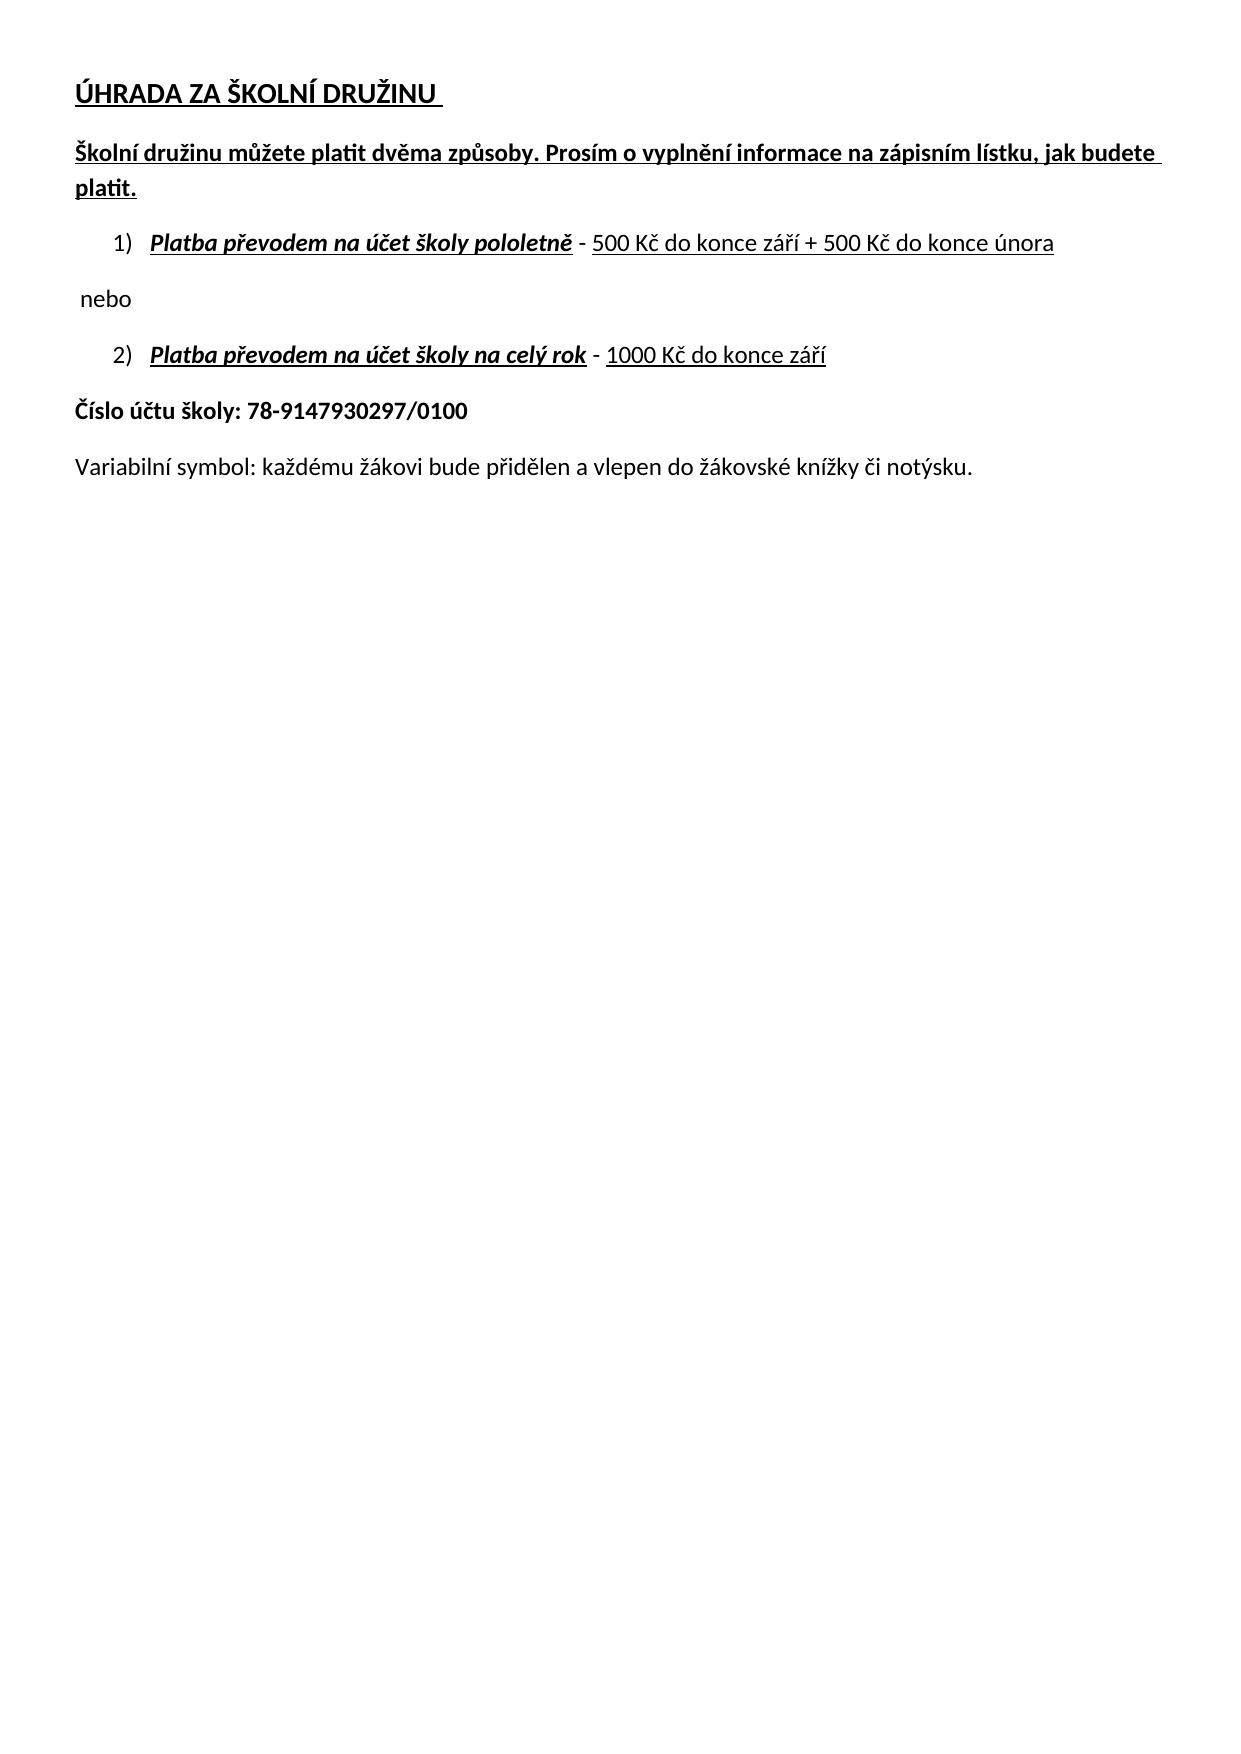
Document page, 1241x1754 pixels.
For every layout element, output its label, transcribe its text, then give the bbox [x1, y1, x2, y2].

text ÚHRADA ZA ŠKOLNÍ DRUŽINU [75, 75, 1165, 111]
text Variabilní symbol: každému žákovi bude přidělen a vlepen do žákovské knížky či notýsku. [75, 451, 1165, 481]
text Číslo účtu školy: 78-9147930297/0100 [75, 395, 1165, 426]
text nebo [80, 283, 1165, 314]
list Platba převodem na účet školy pololetně - 500 Kč do konce září + 500 Kč do konce února [112, 228, 1165, 258]
list Platba převodem na účet školy na celý rok - 1000 Kč do konce září [112, 339, 1165, 370]
text Školní družinu můžete platit dvěma způsoby. Prosím o vyplnění informace na zápisním lístku, jak budete platit. [75, 137, 1165, 202]
